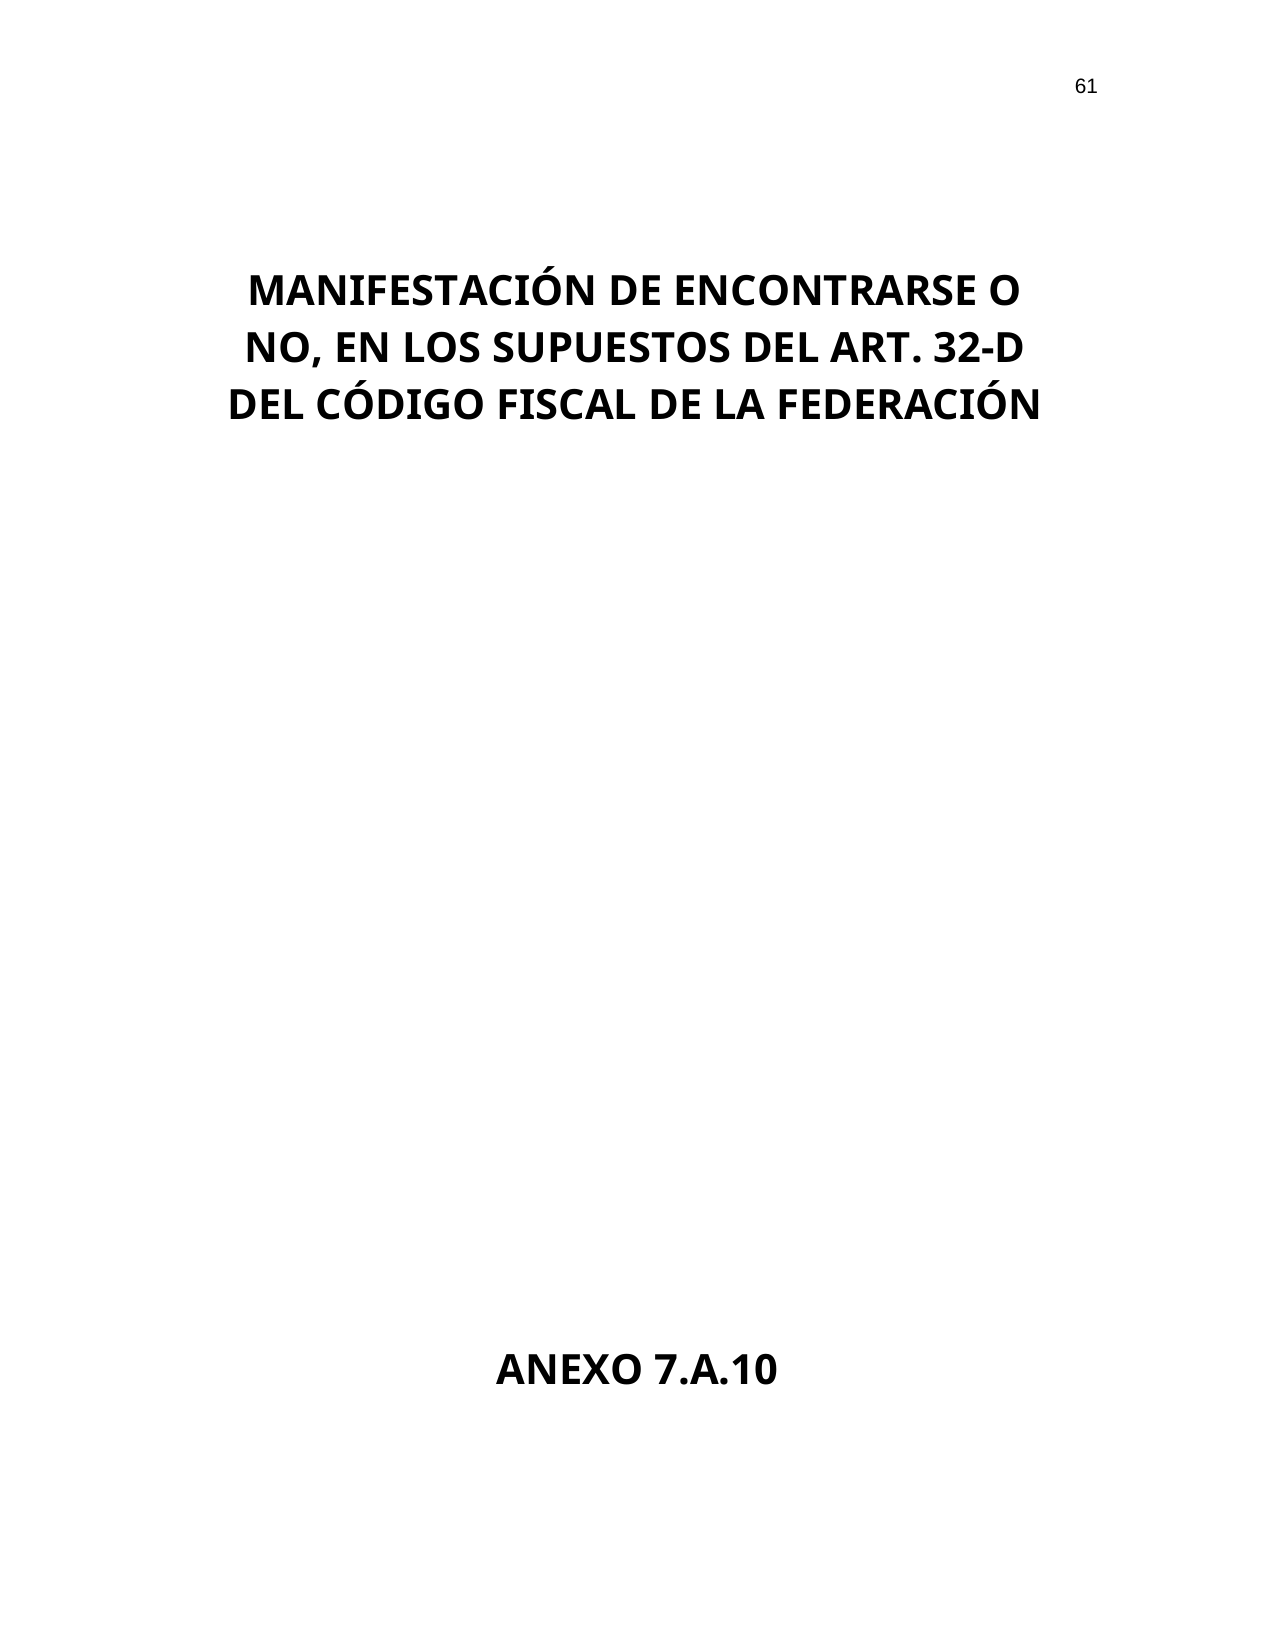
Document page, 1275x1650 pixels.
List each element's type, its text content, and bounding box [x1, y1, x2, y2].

text MANIFESTACIÓN DE ENCONTRARSE O NO, EN LOS SUPUESTOS DEL ART. 32-D DEL CÓDIGO FISCAL DE LA FEDERACIÓN [207, 261, 1063, 431]
text ANEXO 7.A.10 [177, 1340, 1098, 1397]
